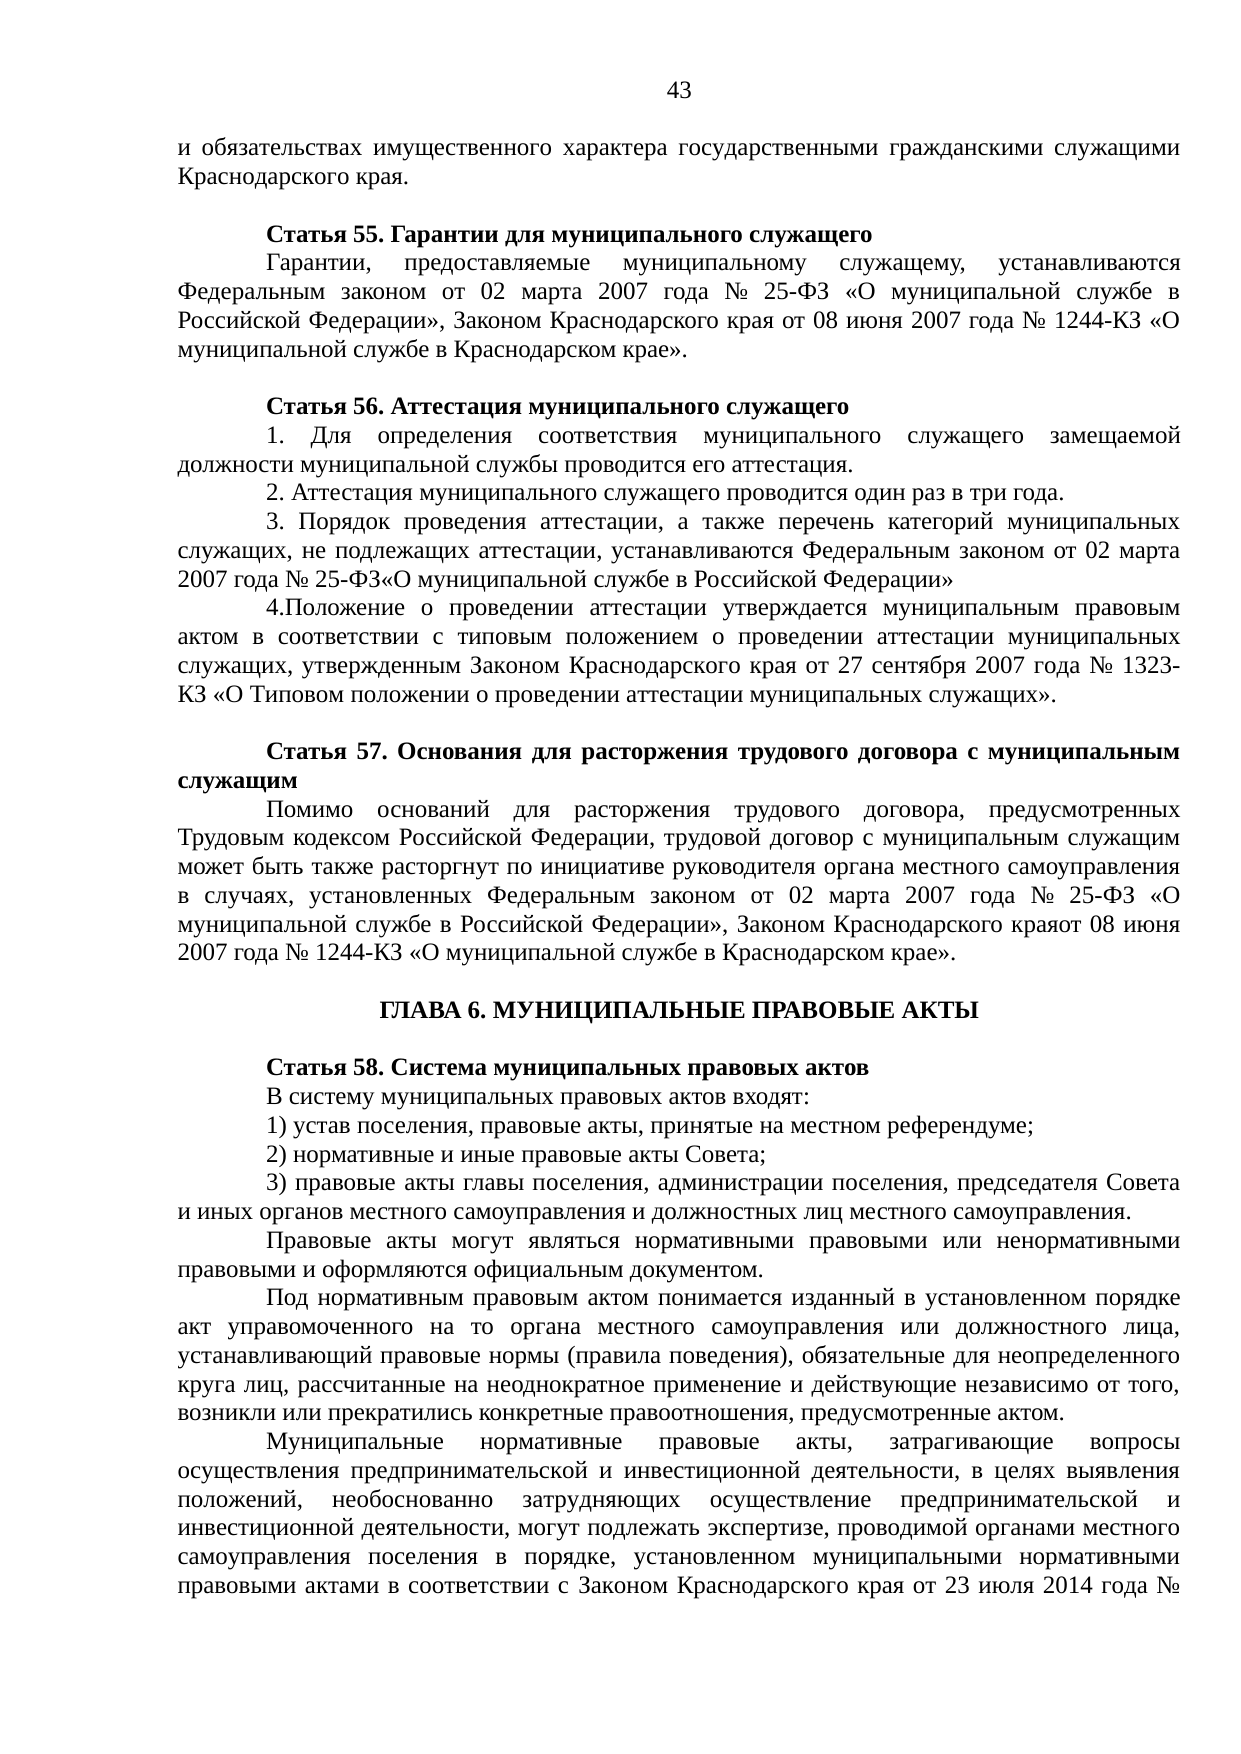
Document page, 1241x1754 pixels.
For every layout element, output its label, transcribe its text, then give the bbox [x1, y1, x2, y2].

subtitle Статья 58. Система муниципальных правовых актов [177, 1052, 1181, 1081]
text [177, 1426, 1181, 1599]
text 3. Порядок проведения аттестации, а также перечень категорий муниципальных служащих, не подлежащих аттестации, устанавливаются Федеральным законом от 02 марта 2007 года № 25-ФЗ«О муниципальной службе в Российской Федерации» [177, 506, 1181, 592]
text Помимо оснований для расторжения трудового договора, предусмотренных Трудовым кодексом Российской Федерации, трудовой договор с муниципальным служащим может быть также расторгнут по инициативе руководителя органа местного самоуправления в случаях, установленных Федеральным законом от 02 марта 2007 года № 25-ФЗ «О муниципальной службе в Российской Федерации», Законом Краснодарского краяот 08 июня 2007 года № 1244-КЗ «О муниципальной службе в Краснодарском крае». [177, 794, 1181, 966]
subtitle ГЛАВА 6. МУНИЦИПАЛЬНЫЕ ПРАВОВЫЕ АКТЫ [177, 995, 1181, 1024]
text 4.Положение о проведении аттестации утверждается муниципальным правовым актом в соответствии с типовым положением о проведении аттестации муниципальных служащих, утвержденным Законом Краснодарского края от 27 сентября 2007 года № 1323-КЗ «О Типовом положении о проведении аттестации муниципальных служащих». [177, 592, 1181, 707]
text В систему муниципальных правовых актов входят: [177, 1081, 1181, 1110]
text Статья 57. Основания для расторжения трудового договора с муниципальным служащим [177, 736, 1181, 794]
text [177, 132, 1181, 190]
text 1) устав поселения, правовые акты, принятые на местном референдуме; [177, 1110, 1181, 1139]
text 2. Аттестация муниципального служащего проводится один раз в три года. [177, 477, 1181, 506]
text Под нормативным правовым актом понимается изданный в установленном порядке акт управомоченного на то органа местного самоуправления или должностного лица, устанавливающий правовые нормы (правила поведения), обязательные для неопределенного круга лиц, рассчитанные на неоднократное применение и действующие независимо от того, возникли или прекратились конкретные правоотношения, предусмотренные актом. [177, 1282, 1181, 1426]
text 1. Для определения соответствия муниципального служащего замещаемой должности муниципальной службы проводится его аттестация. [177, 420, 1181, 477]
subtitle Статья 55. Гарантии для муниципального служащего [177, 219, 1181, 247]
text Правовые акты могут являться нормативными правовыми или ненормативными правовыми и оформляются официальным документом. [177, 1225, 1181, 1282]
text 2) нормативные и иные правовые акты Совета; [177, 1139, 1181, 1167]
subtitle Статья 56. Аттестация муниципального служащего [177, 391, 1181, 420]
text 3) правовые акты главы поселения, администрации поселения, председателя Совета и иных органов местного самоуправления и должностных лиц местного самоуправления. [177, 1167, 1181, 1225]
text Гарантии, предоставляемые муниципальному служащему, устанавливаются Федеральным законом от 02 марта 2007 года № 25-ФЗ «О муниципальной службе в Российской Федерации», Законом Краснодарского края от 08 июня 2007 года № 1244-КЗ «О муниципальной службе в Краснодарском крае». [177, 247, 1181, 362]
